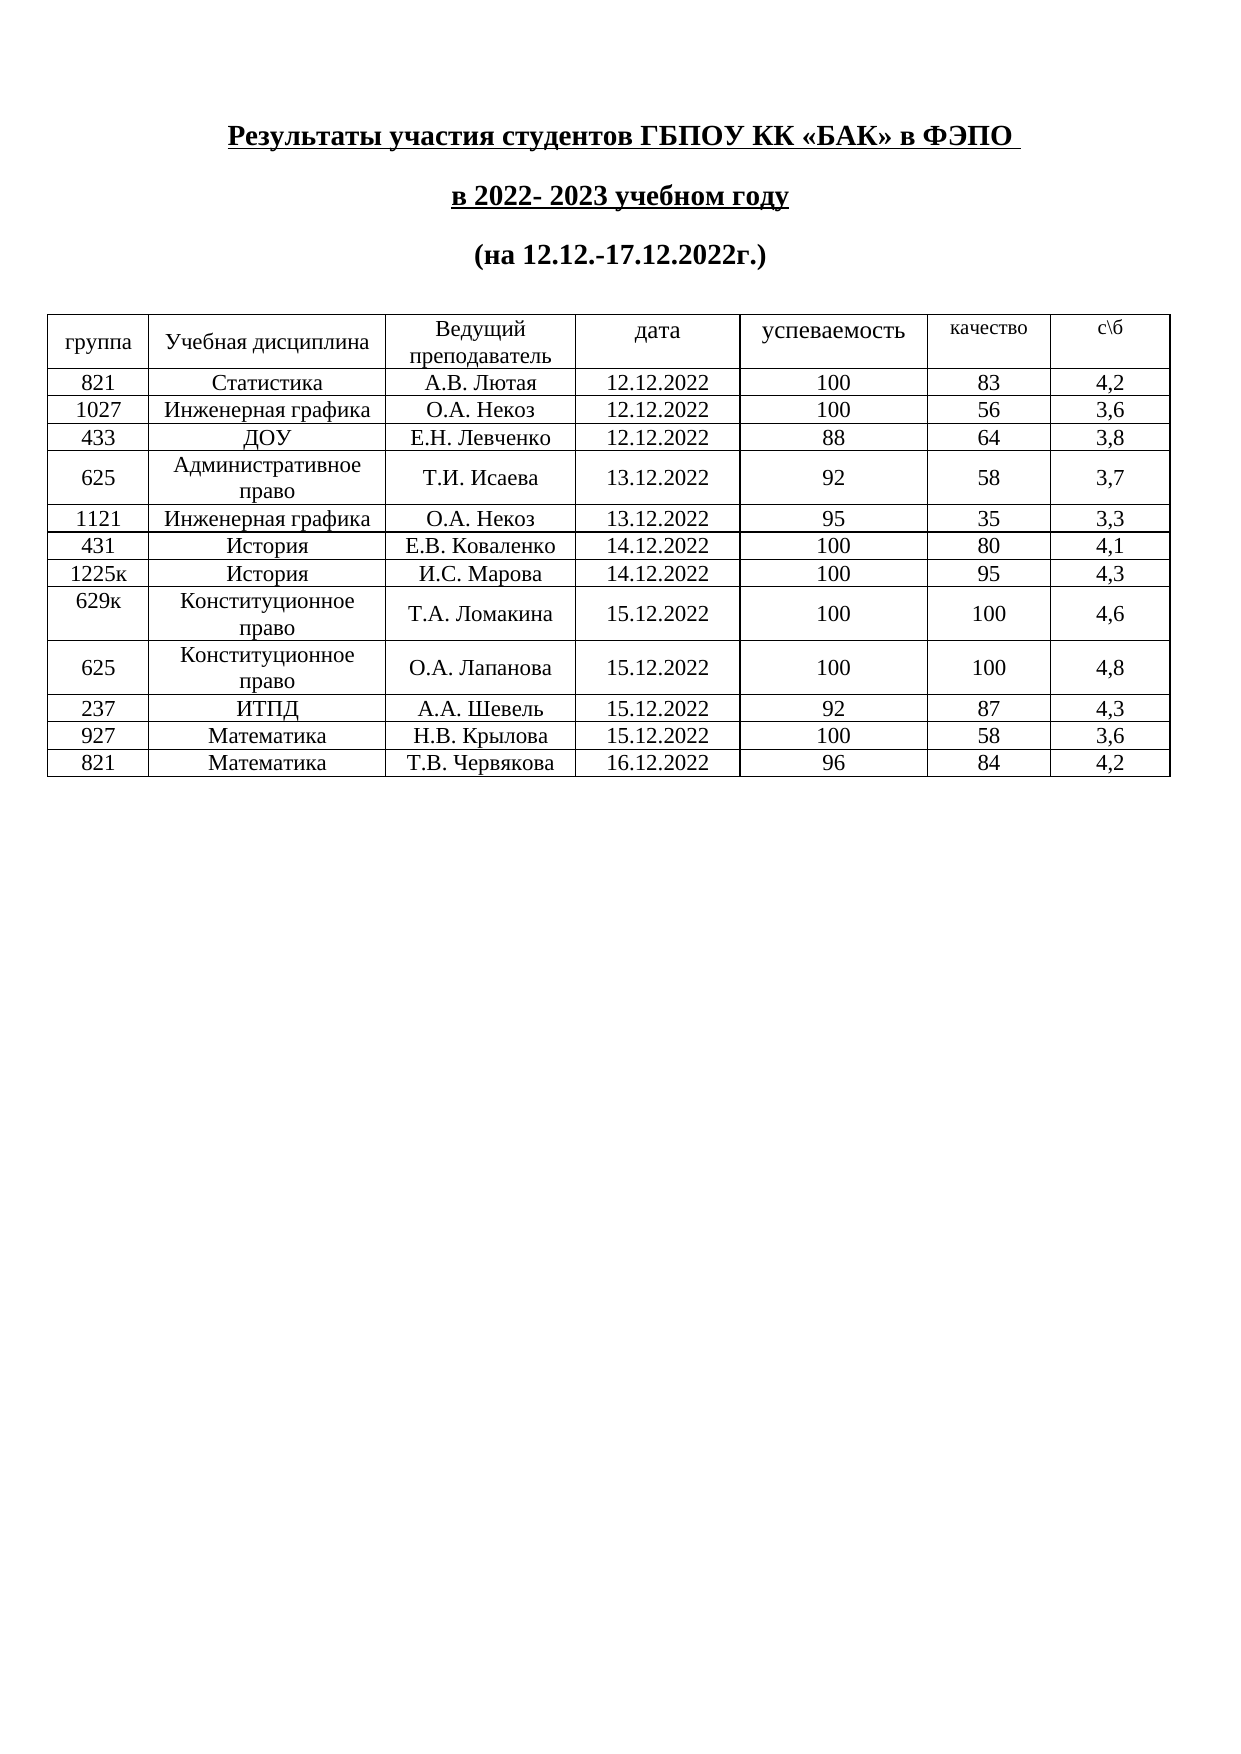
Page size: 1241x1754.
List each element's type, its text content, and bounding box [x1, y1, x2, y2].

table_cell 433 [48, 424, 148, 450]
table_cell 83 [928, 369, 1050, 395]
table_cell 96 [741, 750, 927, 776]
table_header качество [928, 315, 1050, 368]
table_cell 4,6 [1051, 587, 1169, 640]
table_cell О.А. Некоз [386, 505, 575, 531]
table_cell Математика [149, 750, 385, 776]
table_cell 100 [928, 587, 1050, 640]
table_cell О.А. Некоз [386, 396, 575, 423]
table_cell 15.12.2022 [576, 695, 739, 721]
table_cell 625 [48, 641, 148, 694]
table_cell Статистика [149, 369, 385, 395]
table_cell 431 [48, 533, 148, 559]
table_cell Е.Н. Левченко [386, 424, 575, 450]
table_cell 14.12.2022 [576, 533, 739, 559]
table_cell 100 [928, 641, 1050, 694]
table_cell 4,3 [1051, 695, 1169, 721]
table_header с\б [1051, 315, 1169, 368]
table_cell А.А. Шевель [386, 695, 575, 721]
table_cell 4,1 [1051, 533, 1169, 559]
table_cell 12.12.2022 [576, 424, 739, 450]
table_cell Т.И. Исаева [386, 451, 575, 504]
table_cell 84 [928, 750, 1050, 776]
table_cell 927 [48, 722, 148, 748]
table_cell 15.12.2022 [576, 587, 739, 640]
table_cell 100 [741, 722, 927, 748]
table_cell 3,3 [1051, 505, 1169, 531]
table_cell 13.12.2022 [576, 505, 739, 531]
table_cell ДОУ [149, 424, 385, 450]
table_cell 3,6 [1051, 396, 1169, 423]
table_cell Административное право [149, 451, 385, 504]
table_cell И.С. Марова [386, 560, 575, 586]
table_header Ведущий преподаватель [386, 315, 575, 368]
table_cell 1225к [48, 560, 148, 586]
table_cell 629к [48, 587, 148, 640]
text Результаты участия студентов ГБПОУ КК «БАК» в ФЭПО [59, 118, 1181, 152]
table_cell 56 [928, 396, 1050, 423]
table_cell 15.12.2022 [576, 641, 739, 694]
table_cell 100 [741, 641, 927, 694]
table_cell 87 [928, 695, 1050, 721]
table_cell 4,2 [1051, 369, 1169, 395]
table_cell Конституционное право [149, 641, 385, 694]
table_header Учебная дисциплина [149, 315, 385, 368]
table_cell 64 [928, 424, 1050, 450]
table_header успеваемость [741, 315, 927, 368]
table_cell 16.12.2022 [576, 750, 739, 776]
table_cell 15.12.2022 [576, 722, 739, 748]
table_cell О.А. Лапанова [386, 641, 575, 694]
table_cell 625 [48, 451, 148, 504]
table_cell 14.12.2022 [576, 560, 739, 586]
table_cell ИТПД [149, 695, 385, 721]
table_cell 58 [928, 722, 1050, 748]
table_cell Т.В. Червякова [386, 750, 575, 776]
table_cell Математика [149, 722, 385, 748]
table_cell 821 [48, 750, 148, 776]
table_cell 13.12.2022 [576, 451, 739, 504]
table_cell 95 [741, 505, 927, 531]
table_cell 58 [928, 451, 1050, 504]
text (на 12.12.-17.12.2022г.) [59, 237, 1181, 271]
table_cell 95 [928, 560, 1050, 586]
table_cell 92 [741, 451, 927, 504]
table_cell 3,7 [1051, 451, 1169, 504]
table_cell 100 [741, 369, 927, 395]
table_cell Т.А. Ломакина [386, 587, 575, 640]
table_cell Конституционное право [149, 587, 385, 640]
table_cell 3,8 [1051, 424, 1169, 450]
table_cell 35 [928, 505, 1050, 531]
table_cell Инженерная графика [149, 505, 385, 531]
table_cell 3,6 [1051, 722, 1169, 748]
table_cell 100 [741, 396, 927, 423]
table_cell 237 [48, 695, 148, 721]
table_cell 4,3 [1051, 560, 1169, 586]
table_cell Инженерная графика [149, 396, 385, 423]
table_cell 12.12.2022 [576, 369, 739, 395]
table_cell 100 [741, 587, 927, 640]
table_cell 92 [741, 695, 927, 721]
table_cell История [149, 533, 385, 559]
table_cell 80 [928, 533, 1050, 559]
table_header дата [576, 315, 739, 368]
table_cell 4,2 [1051, 750, 1169, 776]
table_cell Н.В. Крылова [386, 722, 575, 748]
text в 2022- 2023 учебном году [59, 178, 1181, 211]
table_cell История [149, 560, 385, 586]
table_cell А.В. Лютая [386, 369, 575, 395]
table_cell 4,8 [1051, 641, 1169, 694]
table_cell 12.12.2022 [576, 396, 739, 423]
table_cell 1027 [48, 396, 148, 423]
table_cell Е.В. Коваленко [386, 533, 575, 559]
table_cell 88 [741, 424, 927, 450]
table_cell 100 [741, 560, 927, 586]
table_header группа [48, 315, 148, 368]
table_cell 821 [48, 369, 148, 395]
table_cell 1121 [48, 505, 148, 531]
table_cell 100 [741, 533, 927, 559]
